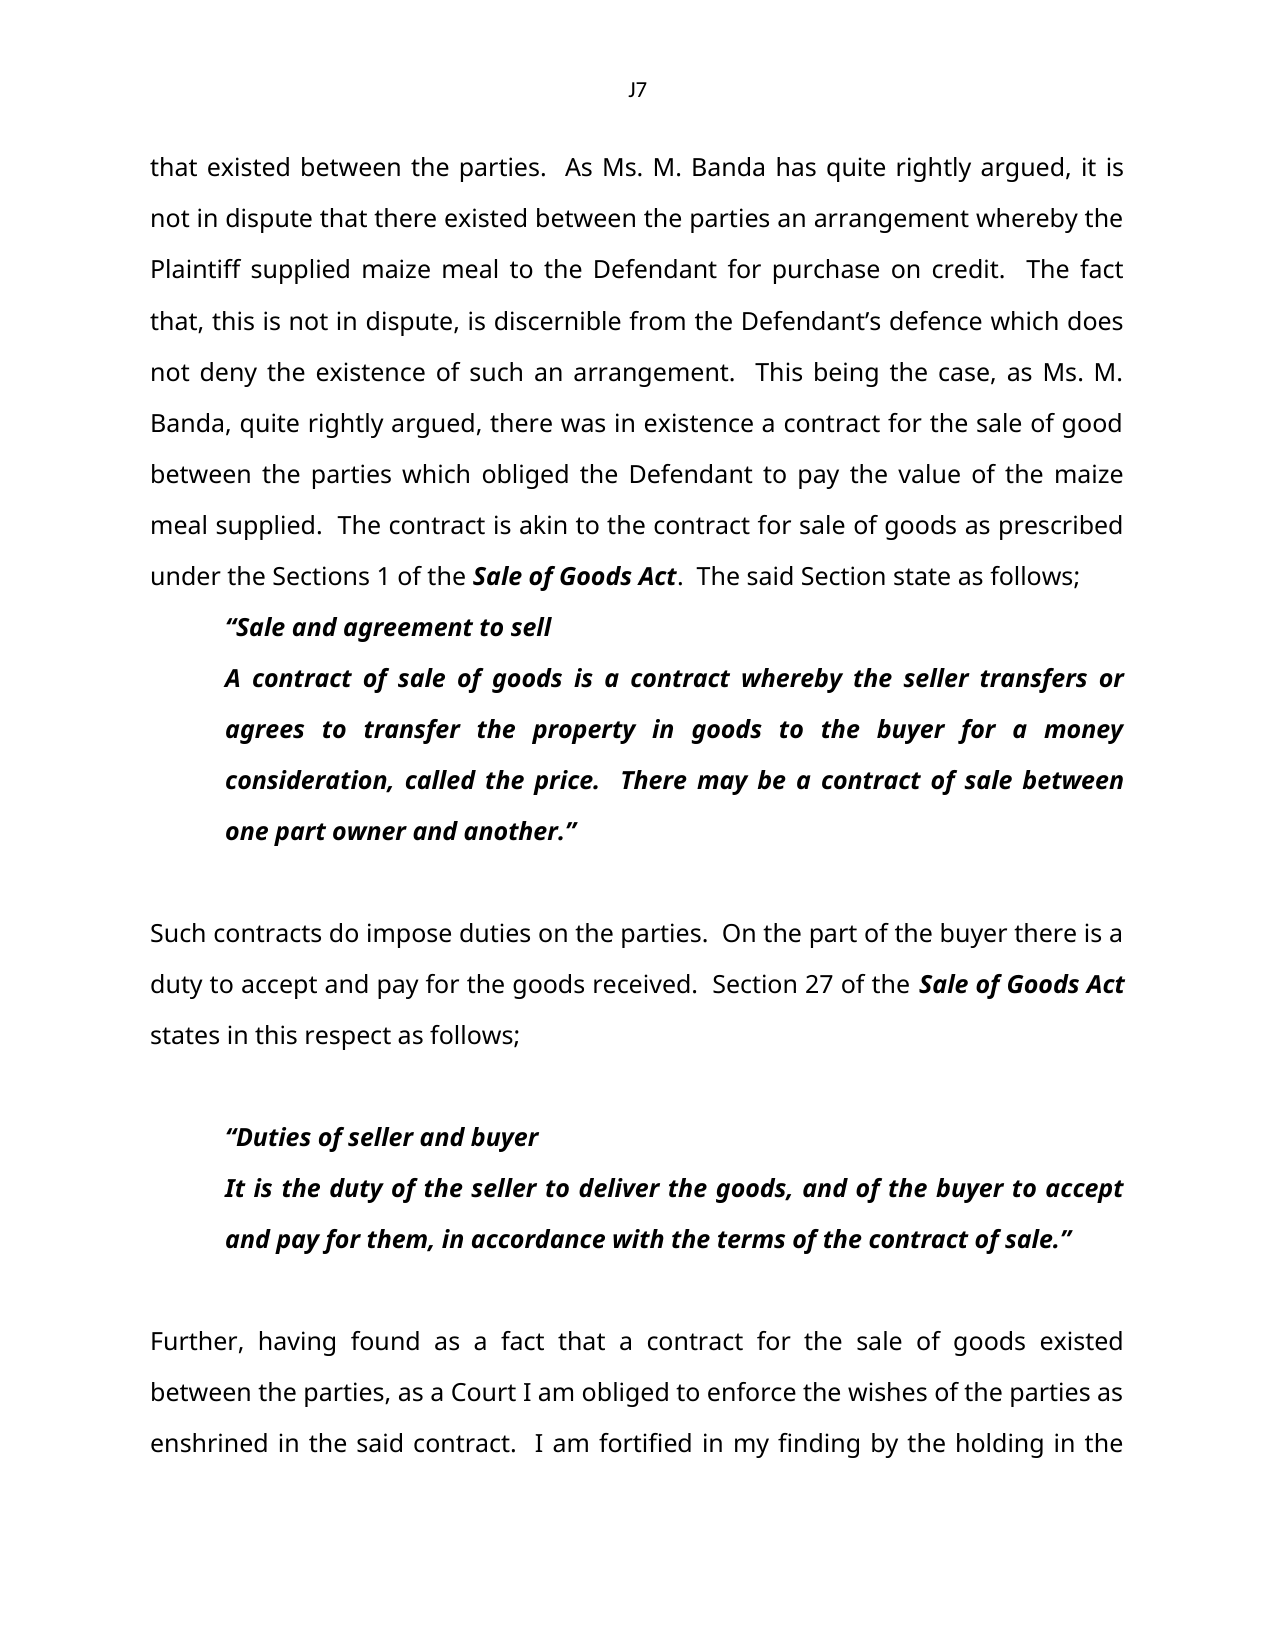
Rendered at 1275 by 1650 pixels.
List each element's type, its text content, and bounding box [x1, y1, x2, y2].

text A contract of sale of goods is a contract whereby the seller transfers or agrees to transfer the property in goods to the buyer for a money consideration, called the price. There may be a contract of sale between one part owner and another.” [225, 660, 1125, 848]
text “Sale and agreement to sell [150, 609, 1125, 643]
text “Duties of seller and buyer [225, 1120, 1125, 1154]
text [150, 150, 1125, 592]
text It is the duty of the seller to deliver the goods, and of the buyer to accept and pay for them, in accordance with the terms of the contract of sale.” [225, 1171, 1125, 1256]
text Such contracts do impose duties on the parties. On the part of the buyer there is a duty to accept and pay for the goods received. Section 27 of the Sale of Goods Act states in this respect as follows; [150, 916, 1125, 1052]
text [150, 1324, 1125, 1460]
